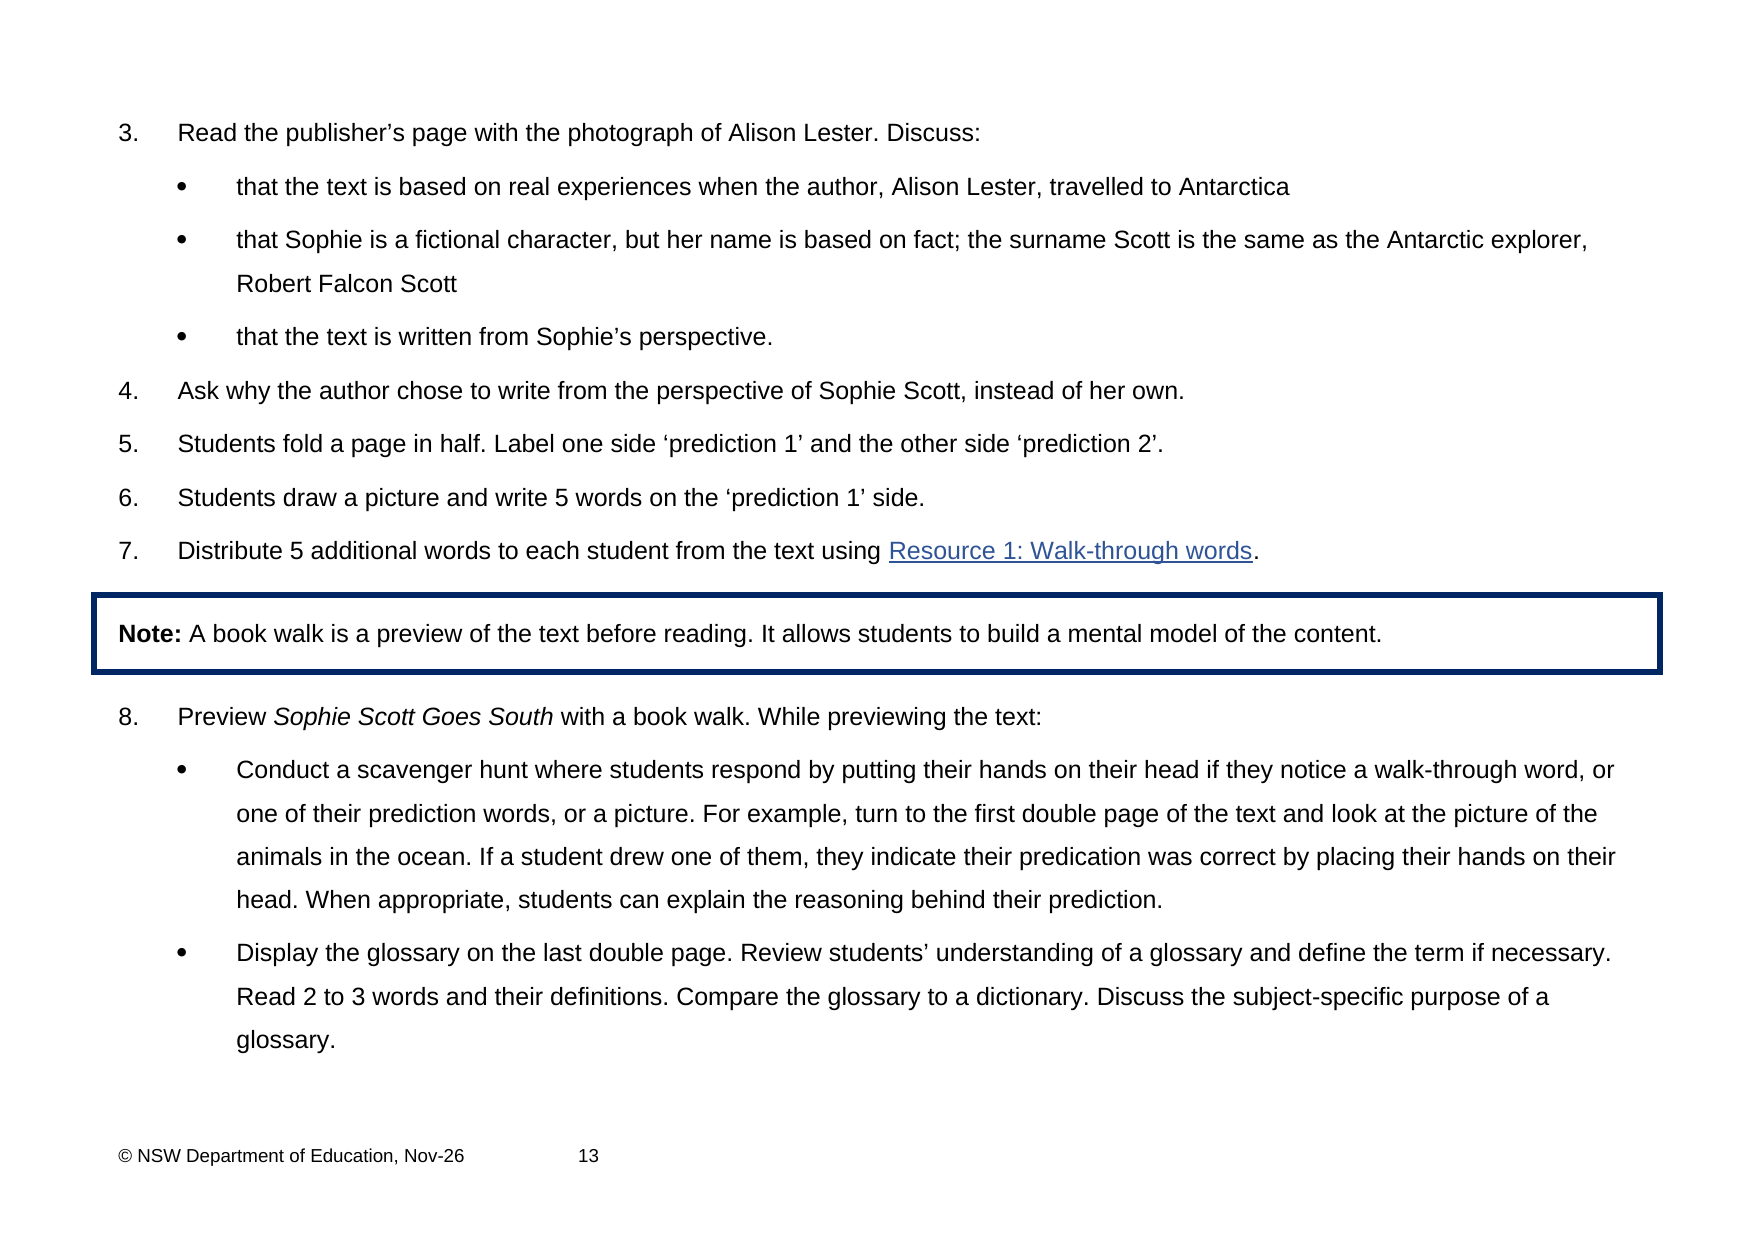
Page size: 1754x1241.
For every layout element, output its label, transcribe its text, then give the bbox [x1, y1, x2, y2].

list that the text is based on real experiences when the author, Alison Lester, travelled to Antarctica [177, 172, 1636, 201]
list that Sophie is a fictional character, but her name is based on fact; the surname Scott is the same as the Antarctic explorer, Robert Falcon Scott [177, 225, 1636, 297]
list Read the publisher’s page with the photograph of Alison Lester. Discuss: [118, 118, 1636, 147]
list Conduct a scavenger hunt where students respond by putting their hands on their head if they notice a walk-through word, or one of their prediction words, or a picture. For example, turn to the first double page of the text and look at the picture of the animals in the ocean. If a student drew one of them, they indicate their predication was correct by placing their hands on their head. When appropriate, students can explain the reasoning behind their prediction. [177, 755, 1636, 913]
list Students draw a picture and write 5 words on the ‘prediction 1’ side. [118, 483, 1636, 512]
list Students fold a page in half. Label one side ‘prediction 1’ and the other side ‘prediction 2’. [118, 429, 1636, 458]
list Preview Sophie Scott Goes South with a book walk. While previewing the text: [118, 702, 1636, 731]
list Ask why the author chose to write from the perspective of Sophie Scott, instead of her own. [118, 376, 1636, 404]
list that the text is written from Sophie’s perspective. [177, 322, 1636, 351]
list Display the glossary on the last double page. Review students’ understanding of a glossary and define the term if necessary. Read 2 to 3 words and their definitions. Compare the glossary to a dictionary. Discuss the subject-specific purpose of a glossary. [177, 938, 1636, 1053]
text Note: A book walk is a preview of the text before reading. It allows students to build a mental model of the content. [97, 598, 1657, 669]
list Distribute 5 additional words to each student from the text using Resource 1: Walk-through words. [118, 536, 1636, 565]
